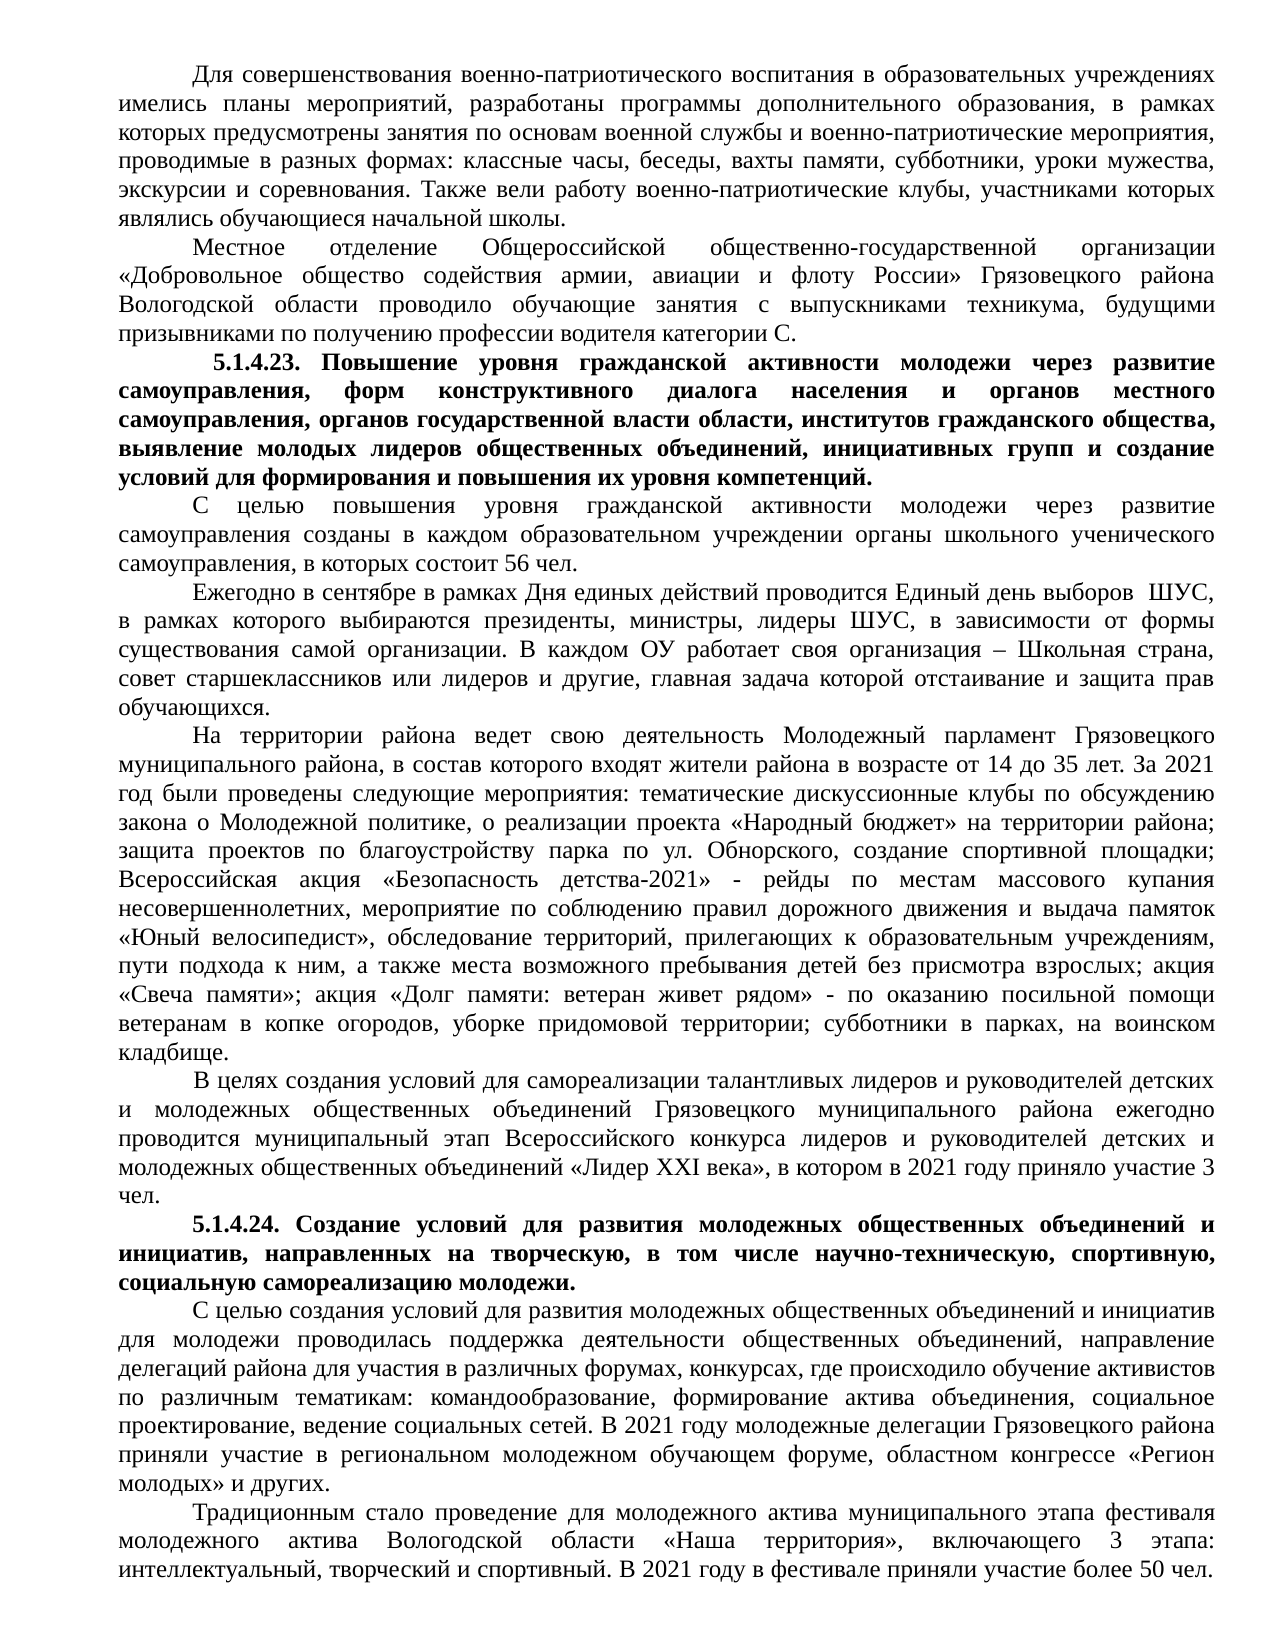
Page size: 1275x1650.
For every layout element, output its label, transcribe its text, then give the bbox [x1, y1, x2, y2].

text С целью повышения уровня гражданской активности молодежи через развитие самоуправления созданы в каждом образовательном учреждении органы школьного ученического самоуправления, в которых состоит 56 чел. [118, 490, 1216, 577]
text С целью создания условий для развития молодежных общественных объединений и инициатив для молодежи проводилась поддержка деятельности общественных объединений, направление делегаций района для участия в различных форумах, конкурсах, где происходило обучение активистов по различным тематикам: командообразование, формирование актива объединения, социальное проектирование, ведение социальных сетей. В 2021 году молодежные делегации Грязовецкого района приняли участие в региональном молодежном обучающем форуме, областном конгрессе «Регион молодых» и других. [118, 1295, 1216, 1497]
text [118, 1497, 1216, 1583]
text 5.1.4.23. Повышение уровня гражданской активности молодежи через развитие самоуправления, форм конструктивного диалога населения и органов местного самоуправления, органов государственной власти области, институтов гражданского общества, выявление молодых лидеров общественных объединений, инициативных групп и создание условий для формирования и повышения их уровня компетенций. [118, 347, 1216, 490]
text Для совершенствования военно-патриотического воспитания в образовательных учреждениях имелись планы мероприятий, разработаны программы дополнительного образования, в рамках которых предусмотрены занятия по основам военной службы и военно-патриотические мероприятия, проводимые в разных формах: классные часы, беседы, вахты памяти, субботники, уроки мужества, экскурсии и соревнования. Также вели работу военно-патриотические клубы, участниками которых являлись обучающиеся начальной школы. [118, 59, 1216, 232]
text В целях создания условий для самореализации талантливых лидеров и руководителей детских и молодежных общественных объединений Грязовецкого муниципального района ежегодно проводится муниципальный этап Всероссийского конкурса лидеров и руководителей детских и молодежных общественных объединений «Лидер XXI века», в котором в 2021 году приняло участие 3 чел. [118, 1065, 1216, 1209]
text На территории района ведет свою деятельность Молодежный парламент Грязовецкого муниципального района, в состав которого входят жители района в возрасте от 14 до 35 лет. За 2021 год были проведены следующие мероприятия: тематические дискуссионные клубы по обсуждению закона о Молодежной политике, о реализации проекта «Народный бюджет» на территории района; защита проектов по благоустройству парка по ул. Обнорского, создание спортивной площадки; Всероссийская акция «Безопасность детства-2021» - рейды по местам массового купания несовершеннолетних, мероприятие по соблюдению правил дорожного движения и выдача памяток «Юный велосипедист», обследование территорий, прилегающих к образовательным учреждениям, пути подхода к ним, а также места возможного пребывания детей без присмотра взрослых; акция «Свеча памяти»; акция «Долг памяти: ветеран живет рядом» - по оказанию посильной помощи ветеранам в копке огородов, уборке придомовой территории; субботники в парках, на воинском кладбище. [118, 720, 1216, 1065]
text 5.1.4.24. Создание условий для развития молодежных общественных объединений и инициатив, направленных на творческую, в том числе научно-техническую, спортивную, социальную самореализацию молодежи. [118, 1209, 1216, 1295]
text Ежегодно в сентябре в рамках Дня единых действий проводится Единый день выборов ШУС, в рамках которого выбираются президенты, министры, лидеры ШУС, в зависимости от формы существования самой организации. В каждом ОУ работает своя организация – Школьная страна, совет старшеклассников или лидеров и другие, главная задача которой отстаивание и защита прав обучающихся. [118, 577, 1216, 720]
text Местное отделение Общероссийской общественно-государственной организации «Добровольное общество содействия армии, авиации и флоту России» Грязовецкого района Вологодской области проводило обучающие занятия с выпускниками техникума, будущими призывниками по получению профессии водителя категории С. [118, 232, 1216, 347]
